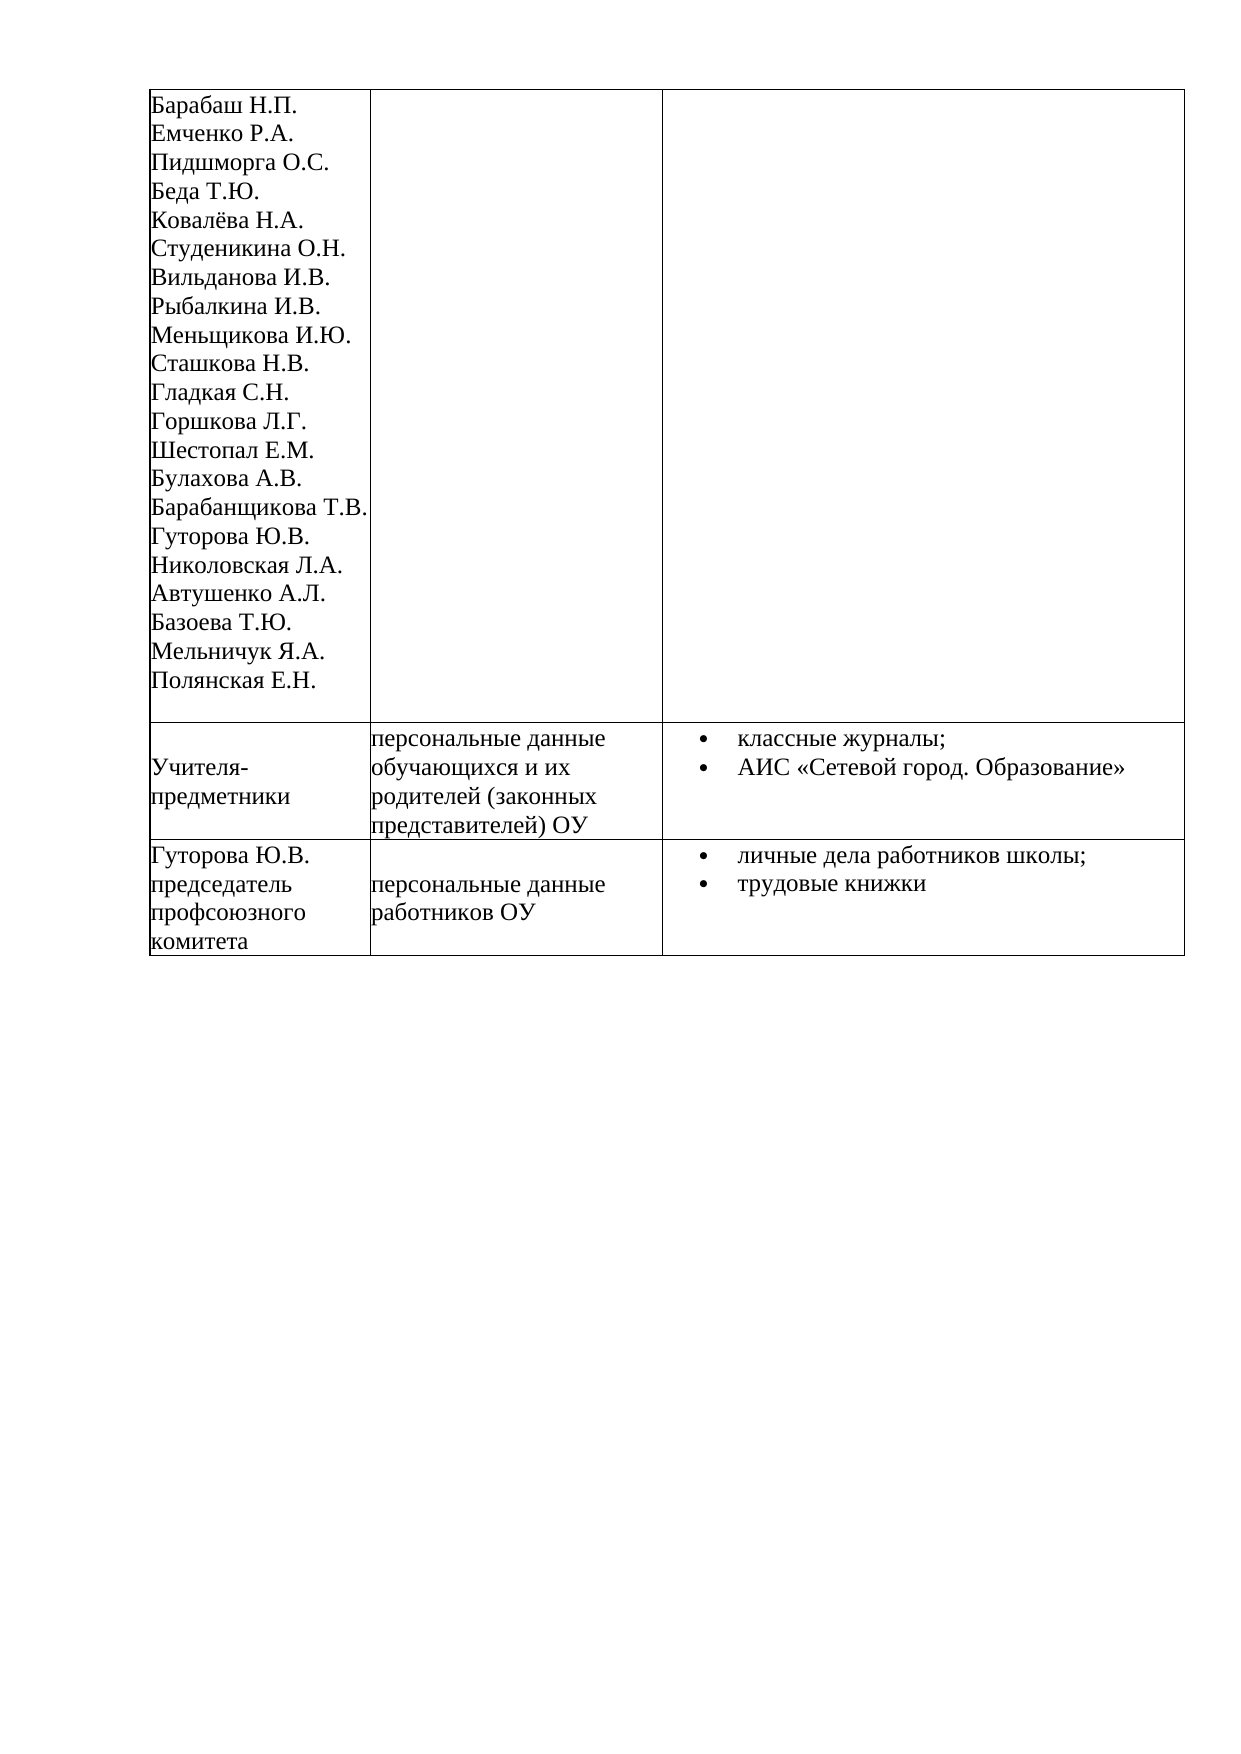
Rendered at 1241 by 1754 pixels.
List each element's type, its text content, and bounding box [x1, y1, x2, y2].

table_cell персональные данные обучающихся и их родителей (законных представителей) ОУ [371, 723, 662, 839]
table_cell Учителя-предметники [151, 723, 370, 839]
table_cell классные журналы; АИС «Сетевой город. Образование» [663, 723, 1184, 839]
table_cell личные дела работников школы; трудовые книжки [663, 840, 1184, 955]
table_cell персональные данные работников ОУ [371, 840, 662, 955]
table_cell Гуторова Ю.В. председатель профсоюзного комитета [151, 840, 370, 955]
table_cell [151, 90, 370, 722]
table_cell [371, 90, 662, 722]
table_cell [663, 90, 1184, 722]
